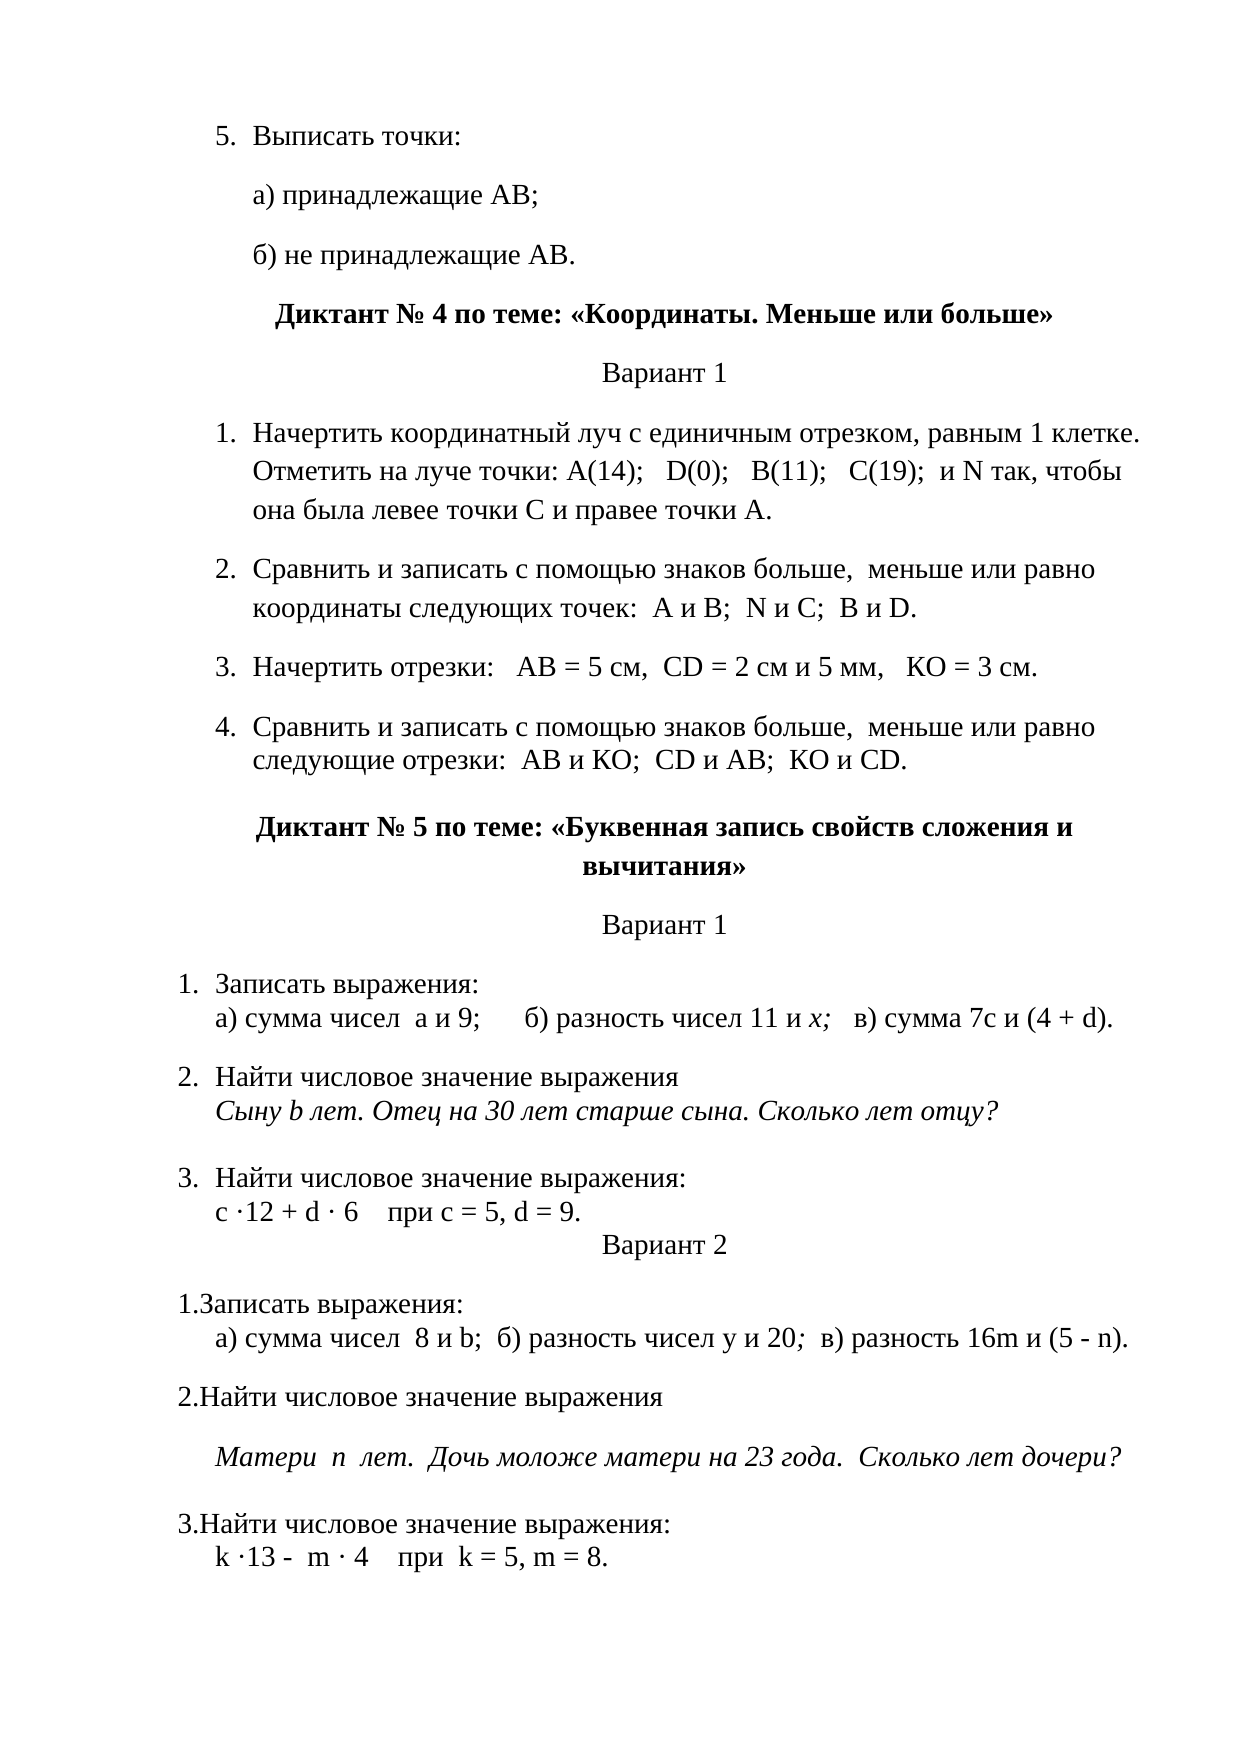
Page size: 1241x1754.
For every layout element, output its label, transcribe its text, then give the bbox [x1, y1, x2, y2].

text Диктант № 5 по теме: «Буквенная запись свойств сложения и вычитания» [177, 809, 1152, 881]
list Найти числовое значение выражения: [177, 1160, 1152, 1194]
text 1.Записать выражения: [177, 1287, 1152, 1320]
text 3.Найти числовое значение выражения: [177, 1506, 1152, 1539]
list Начертить координатный луч с единичным отрезком, равным 1 клетке. Отметить на луче точки: А(14); D(0); В(11); С(19); и N так, чтобы она была левее точки С и правее точки А. [215, 415, 1152, 526]
text а) сумма чисел а и 9; б) разность чисел 11 и х; в) сумма 7с и (4 + d). [215, 1000, 1152, 1034]
list Записать выражения: [177, 967, 1152, 1000]
text Сыну b лет. Отец на 30 лет старше сына. Сколько лет отцу? [215, 1093, 1152, 1127]
text Вариант 2 [177, 1227, 1152, 1261]
list Начертить отрезки: АВ = 5 см, CD = 2 см и 5 мм, КО = 3 см. [215, 649, 1152, 683]
text Вариант 1 [177, 356, 1152, 389]
text с ·12 + d · 6 при с = 5, d = 9. [215, 1194, 1152, 1227]
text k ·13 - m · 4 при k = 5, m = 8. [215, 1539, 1152, 1573]
list Выписать точки: [215, 118, 1152, 152]
text а) принадлежащие АВ; [252, 177, 1152, 211]
list Сравнить и записать с помощью знаков больше, меньше или равно координаты следующих точек: А и В; N и C; В и D. [215, 551, 1152, 623]
text Вариант 1 [177, 907, 1152, 941]
text 2.Найти числовое значение выражения [177, 1379, 1152, 1413]
text б) не принадлежащие АВ. [252, 237, 1152, 270]
text Матери n лет. Дочь моложе матери на 23 года. Сколько лет дочери? [215, 1439, 1152, 1472]
list Найти числовое значение выражения [177, 1059, 1152, 1093]
list Сравнить и записать с помощью знаков больше, меньше или равно следующие отрезки: АВ и КО; CD и АВ; КО и CD. [215, 709, 1152, 776]
text Диктант № 4 по теме: «Координаты. Меньше или больше» [177, 296, 1152, 330]
text а) сумма чисел 8 и b; б) разность чисел y и 20; в) разность 16m и (5 - n). [215, 1320, 1152, 1354]
